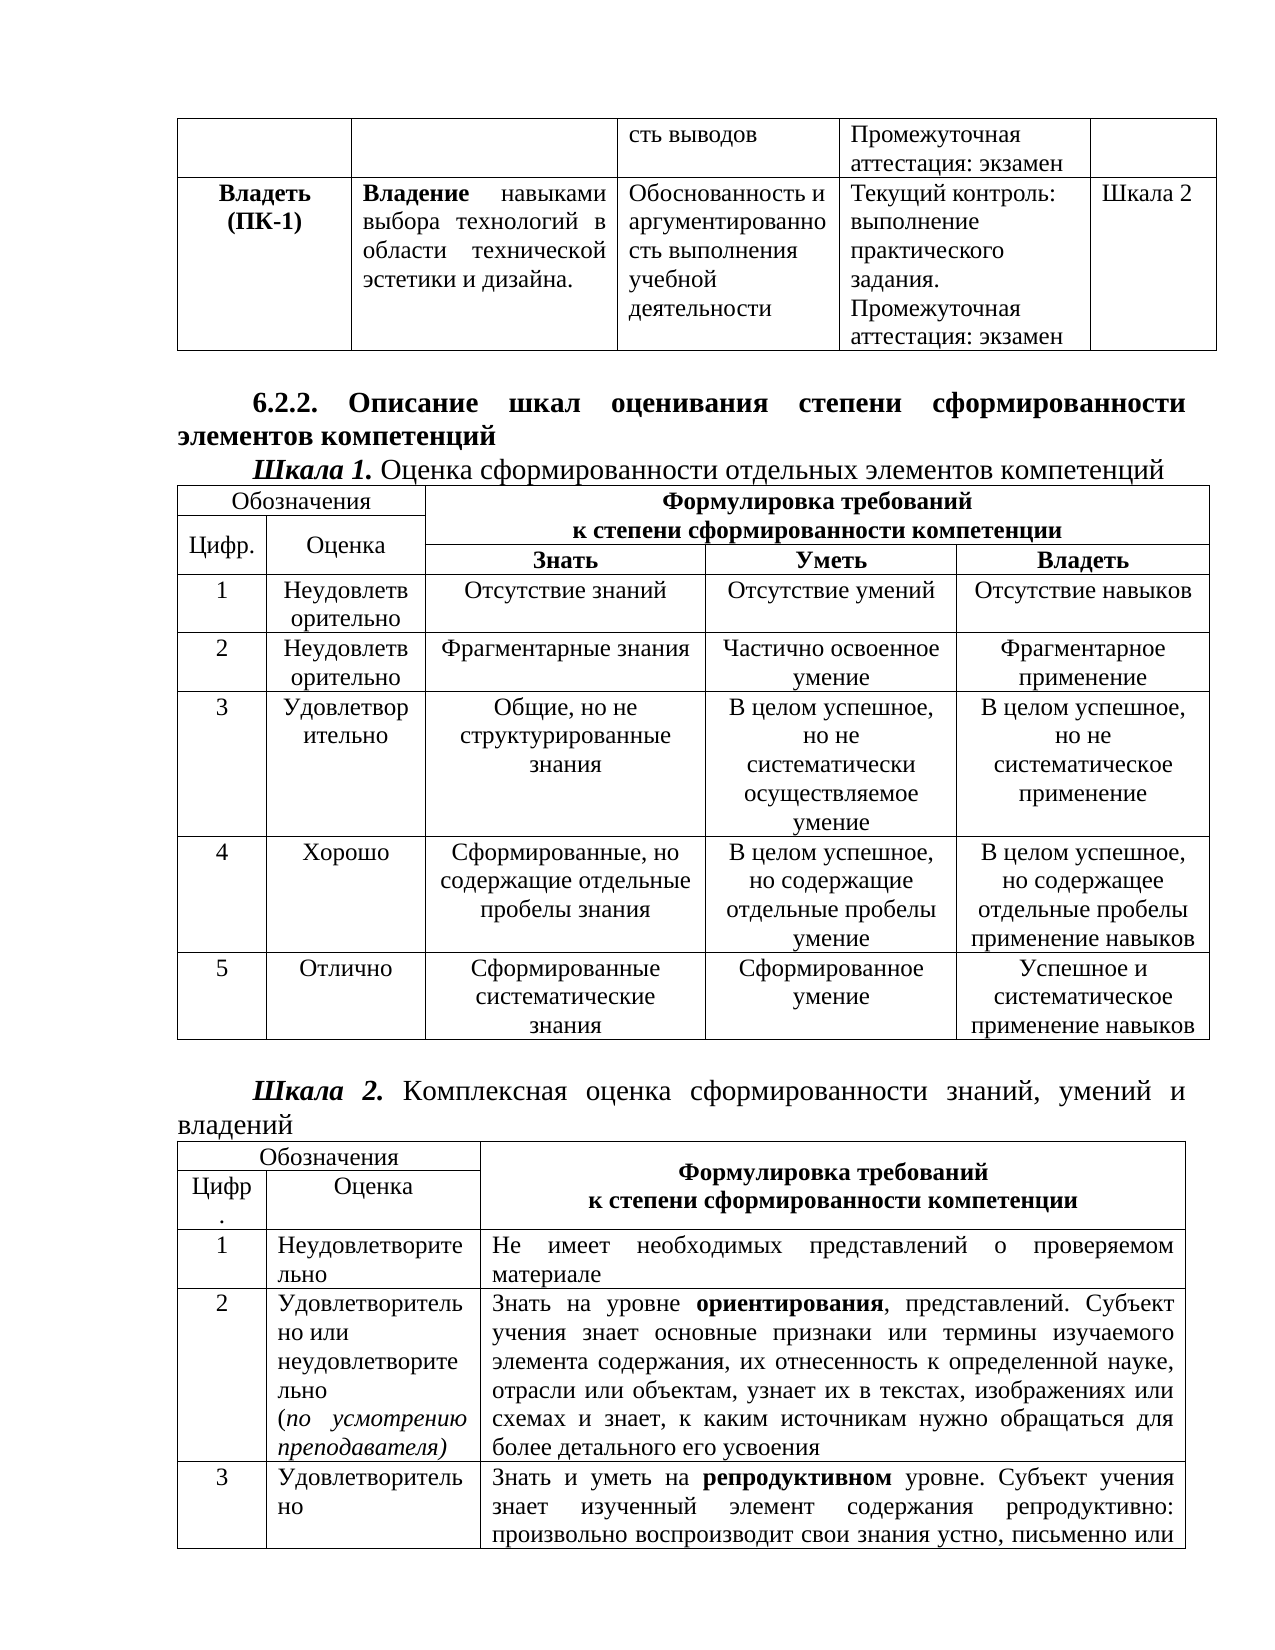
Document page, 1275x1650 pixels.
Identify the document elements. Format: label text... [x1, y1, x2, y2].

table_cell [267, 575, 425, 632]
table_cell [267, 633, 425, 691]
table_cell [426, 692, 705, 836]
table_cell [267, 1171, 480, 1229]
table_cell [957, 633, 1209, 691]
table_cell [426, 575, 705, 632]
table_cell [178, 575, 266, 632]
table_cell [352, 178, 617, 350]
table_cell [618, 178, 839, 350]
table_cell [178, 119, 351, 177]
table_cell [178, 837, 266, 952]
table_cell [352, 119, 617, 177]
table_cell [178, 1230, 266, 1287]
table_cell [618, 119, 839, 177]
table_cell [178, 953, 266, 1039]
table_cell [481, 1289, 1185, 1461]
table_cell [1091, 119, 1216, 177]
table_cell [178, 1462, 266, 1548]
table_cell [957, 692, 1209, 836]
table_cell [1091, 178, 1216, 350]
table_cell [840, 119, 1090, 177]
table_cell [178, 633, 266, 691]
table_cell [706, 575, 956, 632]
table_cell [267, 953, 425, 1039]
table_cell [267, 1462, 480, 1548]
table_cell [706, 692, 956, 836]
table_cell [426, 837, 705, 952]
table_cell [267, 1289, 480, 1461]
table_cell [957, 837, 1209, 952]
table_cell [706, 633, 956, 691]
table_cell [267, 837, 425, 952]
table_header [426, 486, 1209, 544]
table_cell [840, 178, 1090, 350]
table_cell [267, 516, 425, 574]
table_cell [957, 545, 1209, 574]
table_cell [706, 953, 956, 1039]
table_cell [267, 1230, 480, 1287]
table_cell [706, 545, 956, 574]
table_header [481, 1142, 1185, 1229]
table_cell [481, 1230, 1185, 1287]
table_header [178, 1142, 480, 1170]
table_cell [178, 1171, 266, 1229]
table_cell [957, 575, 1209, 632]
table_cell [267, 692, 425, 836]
text Шкала 2. Комплексная оценка сформированности знаний, умений и владений [177, 1073, 1186, 1141]
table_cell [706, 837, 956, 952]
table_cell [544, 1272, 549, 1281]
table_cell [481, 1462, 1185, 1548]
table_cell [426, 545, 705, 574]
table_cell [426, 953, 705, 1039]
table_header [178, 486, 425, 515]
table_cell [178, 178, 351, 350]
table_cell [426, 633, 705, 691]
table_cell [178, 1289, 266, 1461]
text Шкала 1. Оценка сформированности отдельных элементов компетенций [177, 452, 1186, 485]
text 6.2.2. Описание шкал оценивания степени сформированности элементов компетенций [177, 385, 1186, 452]
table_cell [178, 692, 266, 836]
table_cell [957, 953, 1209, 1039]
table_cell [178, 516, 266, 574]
